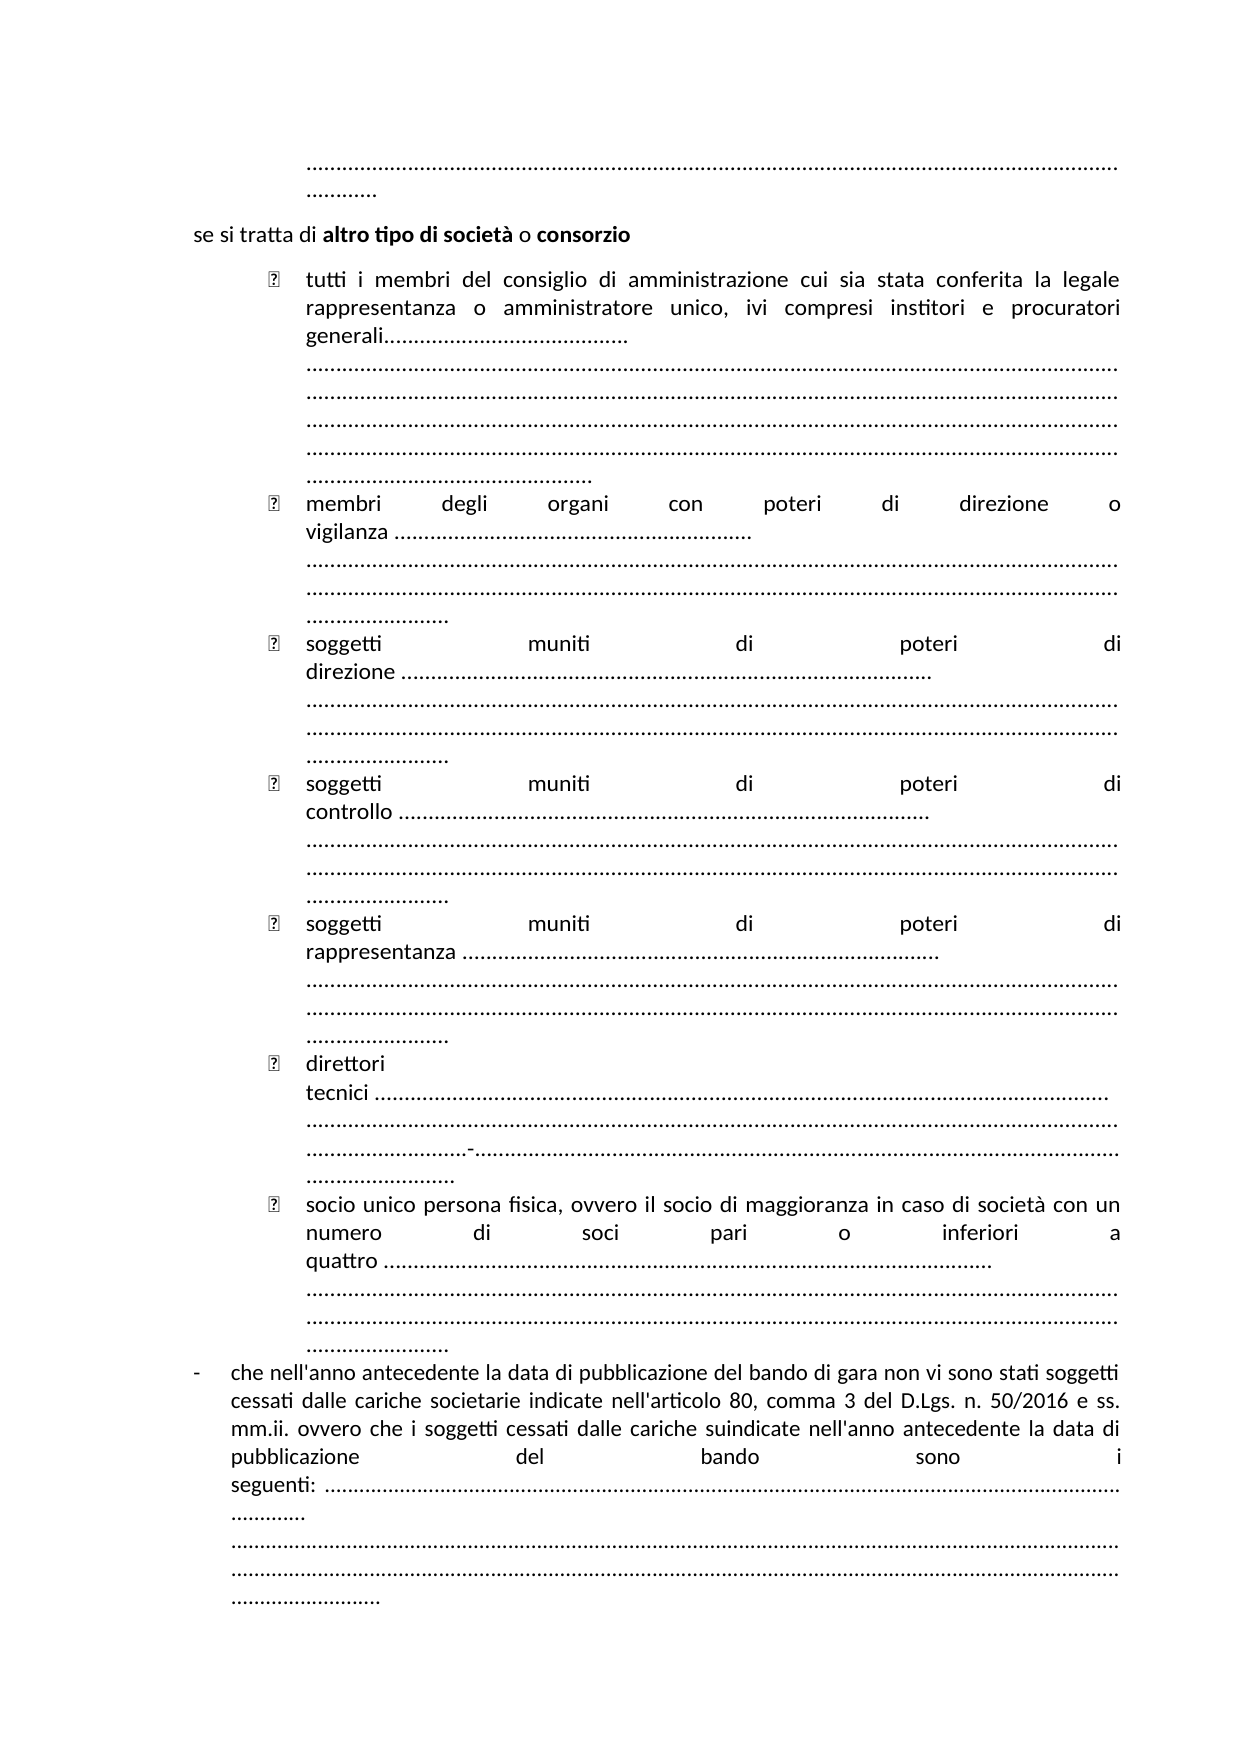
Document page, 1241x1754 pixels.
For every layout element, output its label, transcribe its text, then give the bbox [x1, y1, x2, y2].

list se si tratta di altro tipo di società o consorzio [193, 220, 1122, 248]
list che nell'anno antecedente la data di pubblicazione del bando di gara non vi sono stati soggetti cessati dalle cariche societarie indicate nell'articolo 80, comma 3 del D.Lgs. n. 50/2016 e ss. mm.ii. ovvero che i soggetti cessati dalle cariche suindicate nell'anno antecedente la data di pubblicazione del bando sono i seguenti: ....................................................................................................................................................... .............................................................................................................................................................................................................................................................................................................................................. [193, 1358, 1122, 1610]
list socio unico persona fisica, ovvero il socio di maggioranza in caso di società con un numero di soci pari o inferiori a quattro ...................................................................................................... ........................................................................................................................................................................................................................................................................................................ [268, 1190, 1122, 1358]
list soggetti muniti di poteri di controllo ......................................................................................... ........................................................................................................................................................................................................................................................................................................ [268, 769, 1122, 909]
list tutti i membri del consiglio di amministrazione cui sia stata conferita la legale rappresentanza o amministratore unico, ivi compresi institori e procuratori generali......................................... ................................................................................................................................................................................................................................................................................................................................................................................................................................................................................................................................................................................................................ [268, 265, 1122, 489]
list direttori tecnici ........................................................................................................................... ...................................................................................................................................................................-..................................................................................................................................... [268, 1049, 1122, 1190]
list membri degli organi con poteri di direzione o vigilanza ............................................................ ........................................................................................................................................................................................................................................................................................................ [268, 489, 1122, 629]
list soggetti muniti di poteri di rappresentanza ................................................................................ ........................................................................................................................................................................................................................................................................................................ [268, 909, 1122, 1049]
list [268, 148, 1122, 204]
list soggetti muniti di poteri di direzione ......................................................................................... ........................................................................................................................................................................................................................................................................................................ [268, 629, 1122, 769]
